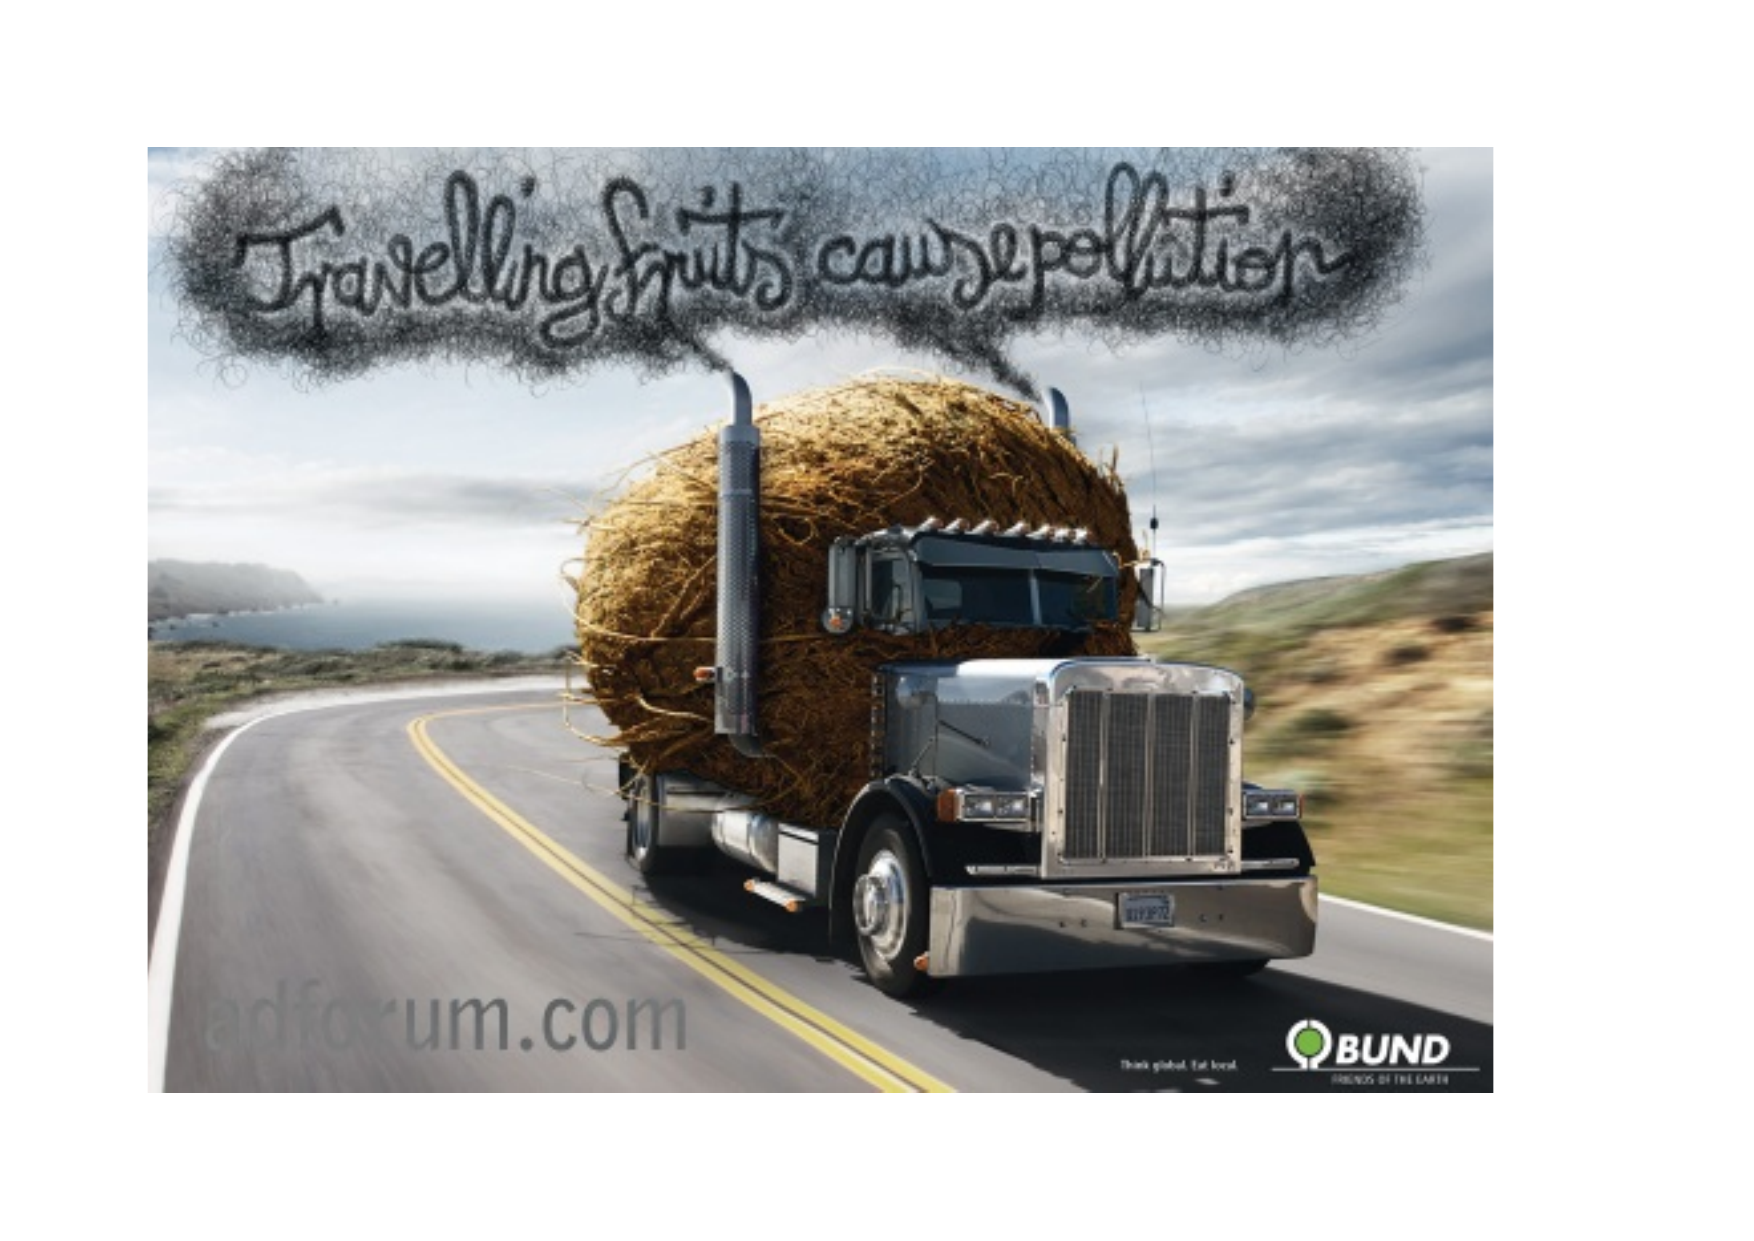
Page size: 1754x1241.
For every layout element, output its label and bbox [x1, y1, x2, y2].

picture [147, 147, 1494, 1093]
